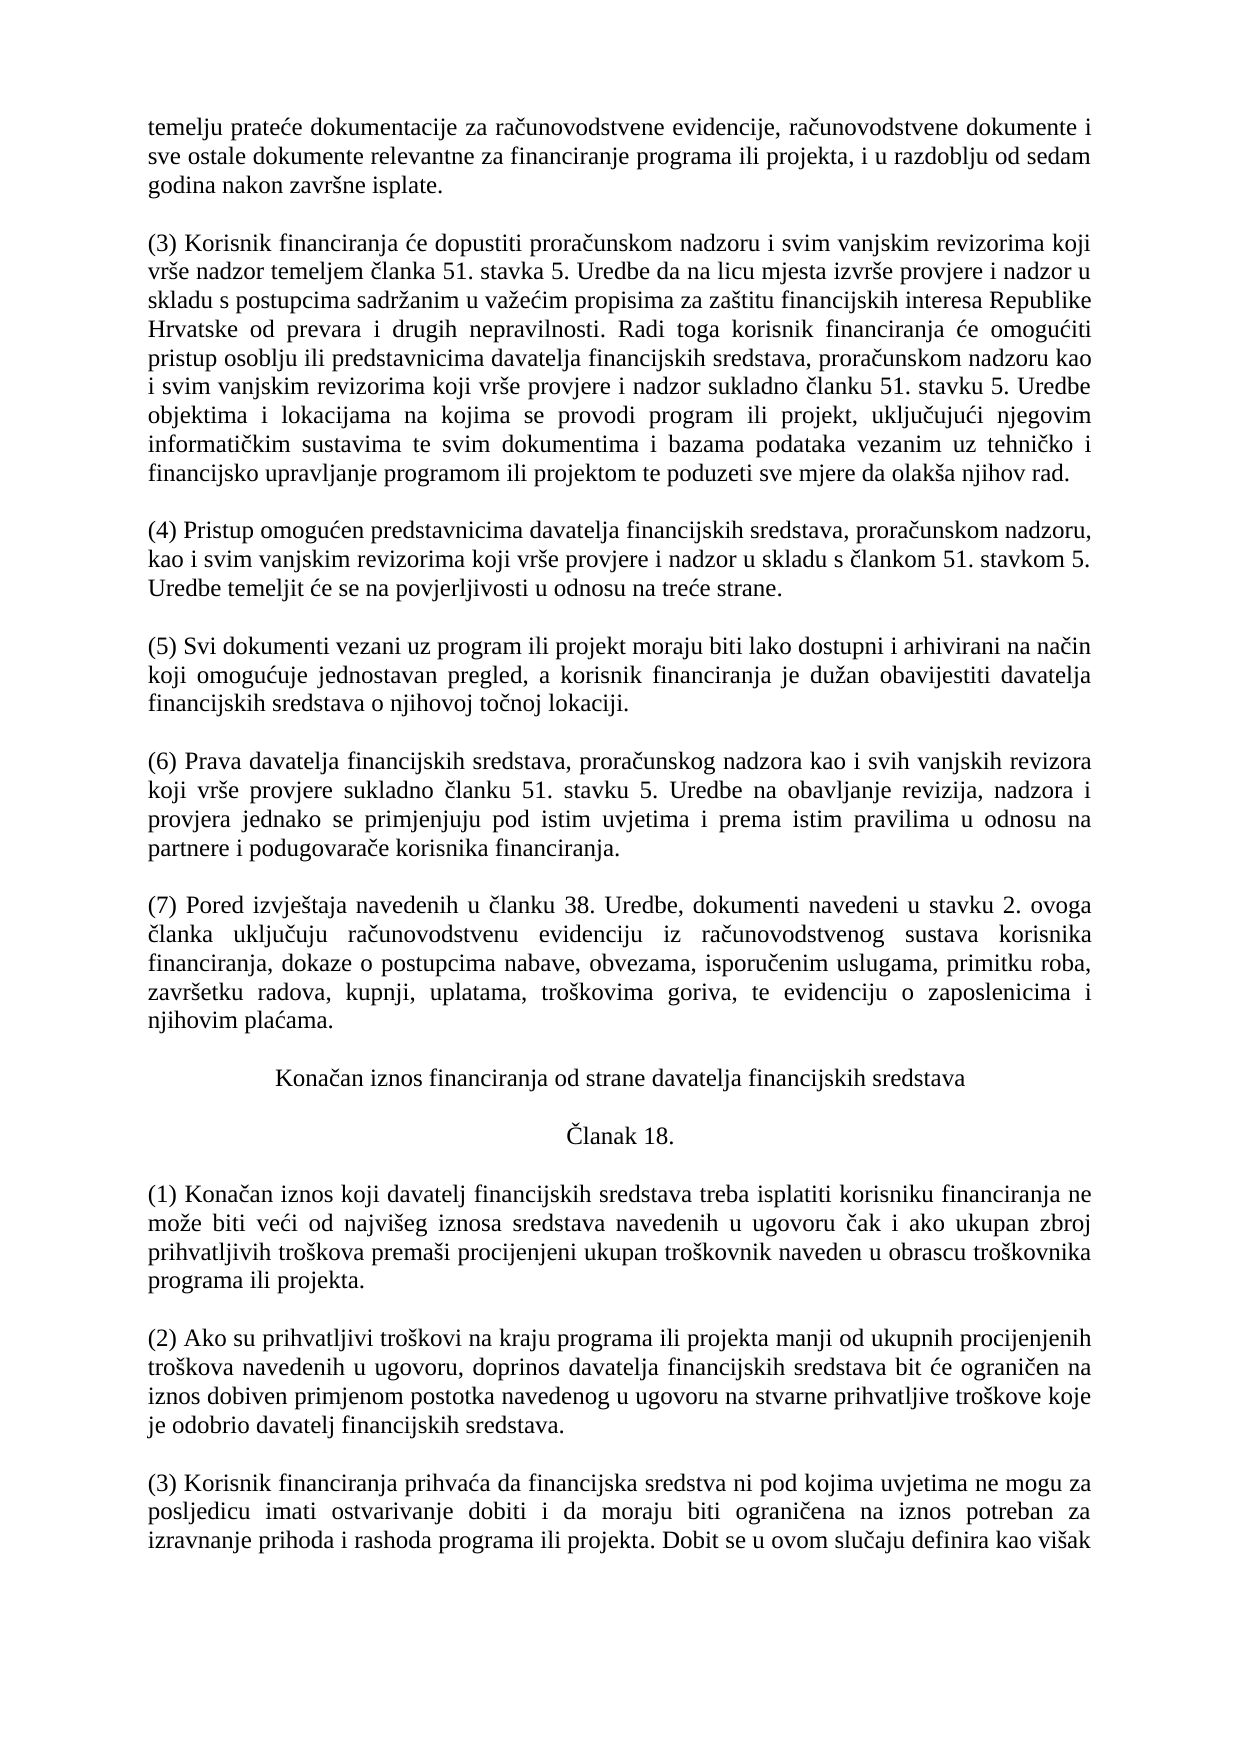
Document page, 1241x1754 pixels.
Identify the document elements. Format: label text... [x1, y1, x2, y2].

text Konačan iznos financiranja od strane davatelja financijskih sredstava [148, 1063, 1092, 1092]
text Članak 18. [148, 1121, 1092, 1150]
text (5) Svi dokumenti vezani uz program ili projekt moraju biti lako dostupni i arhivirani na način koji omogućuje jednostavan pregled, a korisnik financiranja je dužan obavijestiti davatelja financijskih sredstava o njihovoj točnoj lokaciji. [148, 631, 1092, 717]
text (2) Ako su prihvatljivi troškovi na kraju programa ili projekta manji od ukupnih procijenjenih troškova navedenih u ugovoru, doprinos davatelja financijskih sredstava bit će ograničen na iznos dobiven primjenom postotka navedenog u ugovoru na stvarne prihvatljive troškove koje je odobrio davatelj financijskih sredstava. [148, 1323, 1092, 1438]
text (6) Prava davatelja financijskih sredstava, proračunskog nadzora kao i svih vanjskih revizora koji vrše provjere sukladno članku 51. stavku 5. Uredbe na obavljanje revizija, nadzora i provjera jednako se primjenjuju pod istim uvjetima i prema istim pravilima u odnosu na partnere i podugovarače korisnika financiranja. [148, 746, 1092, 861]
text (4) Pristup omogućen predstavnicima davatelja financijskih sredstava, proračunskom nadzoru, kao i svim vanjskim revizorima koji vrše provjere i nadzor u skladu s člankom 51. stavkom 5. Uredbe temeljit će se na povjerljivosti u odnosu na treće strane. [148, 516, 1092, 602]
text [148, 1468, 1092, 1554]
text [148, 112, 1092, 198]
text (3) Korisnik financiranja će dopustiti proračunskom nadzoru i svim vanjskim revizorima koji vrše nadzor temeljem članka 51. stavka 5. Uredbe da na licu mjesta izvrše provjere i nadzor u skladu s postupcima sadržanim u važećim propisima za zaštitu financijskih interesa Republike Hrvatske od prevara i drugih nepravilnosti. Radi toga korisnik financiranja će omogućiti pristup osoblju ili predstavnicima davatelja financijskih sredstava, proračunskom nadzoru kao i svim vanjskim revizorima koji vrše provjere i nadzor sukladno članku 51. stavku 5. Uredbe objektima i lokacijama na kojima se provodi program ili projekt, uključujući njegovim informatičkim sustavima te svim dokumentima i bazama podataka vezanim uz tehničko i financijsko upravljanje programom ili projektom te poduzeti sve mjere da olakša njihov rad. [148, 228, 1092, 486]
text (1) Konačan iznos koji davatelj financijskih sredstava treba isplatiti korisniku financiranja ne može biti veći od najvišeg iznosa sredstava navedenih u ugovoru čak i ako ukupan zbroj prihvatljivih troškova premaši procijenjeni ukupan troškovnik naveden u obrascu troškovnika programa ili projekta. [148, 1179, 1092, 1294]
text (7) Pored izvještaja navedenih u članku 38. Uredbe, dokumenti navedeni u stavku 2. ovoga članka uključuju računovodstvenu evidenciju iz računovodstvenog sustava korisnika financiranja, dokaze o postupcima nabave, obvezama, isporučenim uslugama, primitku roba, završetku radova, kupnji, uplatama, troškovima goriva, te evidenciju o zaposlenicima i njihovim plaćama. [148, 891, 1092, 1034]
